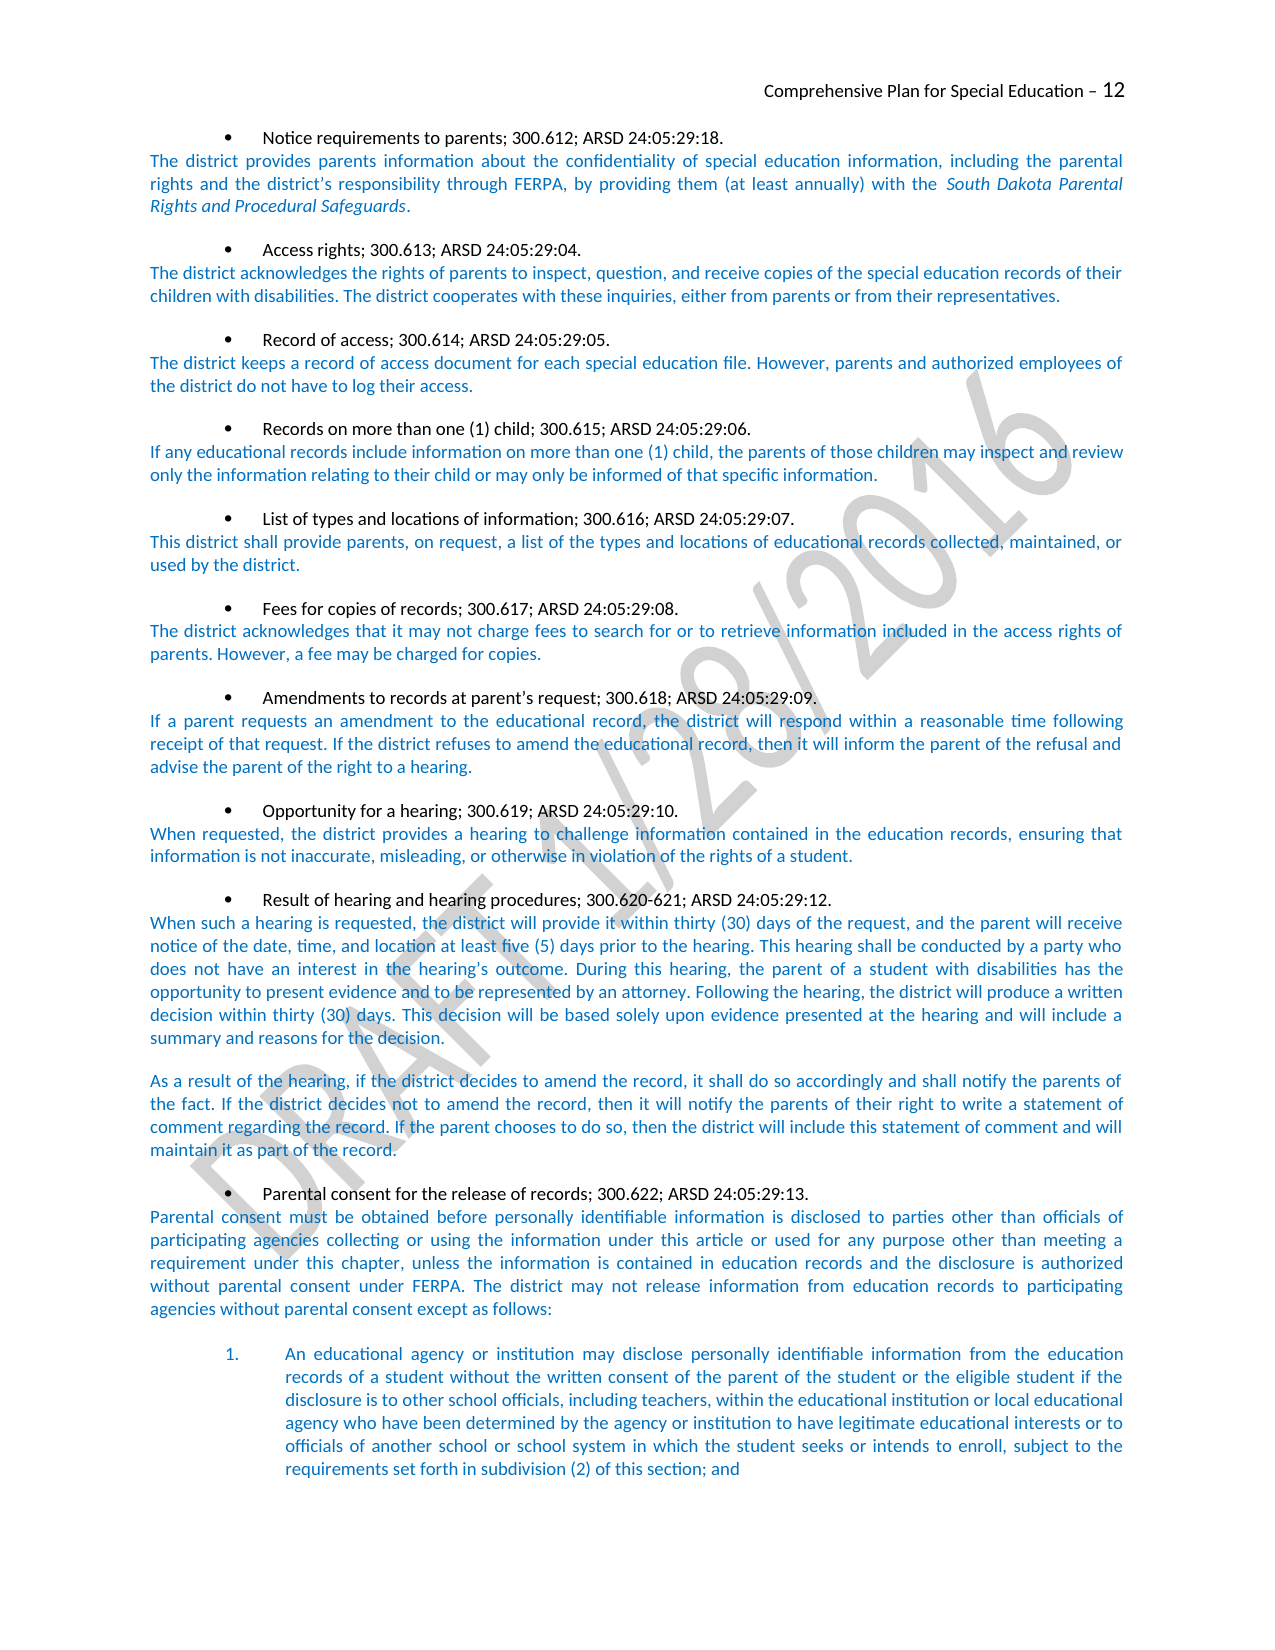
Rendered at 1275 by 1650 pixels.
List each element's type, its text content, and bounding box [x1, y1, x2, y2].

list Fees for copies of records; 300.617; ARSD 24:05:29:08. [225, 597, 1125, 620]
list An educational agency or institution may disclose personally identifiable information from the education records of a student without the written consent of the parent of the student or the eligible student if the disclosure is to other school officials, including teachers, within the educational institution or local educational agency who have been determined by the agency or institution to have legitimate educational interests or to officials of another school or school system in which the student seeks or intends to enroll, subject to the requirements set forth in subdivision (2) of this section; and [225, 1343, 1125, 1480]
list Records on more than one (1) child; 300.615; ARSD 24:05:29:06. [225, 418, 1125, 441]
list Result of hearing and hearing procedures; 300.620-621; ARSD 24:05:29:12. [225, 888, 1125, 911]
text The district acknowledges the rights of parents to inspect, question, and receive copies of the special education records of their children with disabilities. The district cooperates with these inquiries, either from parents or from their representatives. [150, 261, 1125, 307]
text The district provides parents information about the confidentiality of special education information, including the parental rights and the district’s responsibility through FERPA, by providing them (at least annually) with the South Dakota Parental Rights and Procedural Safeguards. [150, 149, 1125, 218]
text When such a hearing is requested, the district will provide it within thirty (30) days of the request, and the parent will receive notice of the date, time, and location at least five (5) days prior to the hearing. This hearing shall be conducted by a party who does not have an interest in the hearing’s outcome. During this hearing, the parent of a student with disabilities has the opportunity to present evidence and to be represented by an attorney. Following the hearing, the district will produce a written decision within thirty (30) days. This decision will be based solely upon evidence presented at the hearing and will include a summary and reasons for the decision. [150, 911, 1125, 1049]
text This district shall provide parents, on request, a list of the types and locations of educational records collected, maintained, or used by the district. [150, 530, 1125, 576]
text The district acknowledges that it may not charge fees to search for or to retrieve information included in the access rights of parents. However, a fee may be charged for copies. [150, 620, 1125, 666]
text If a parent requests an amendment to the educational record, the district will respond within a reasonable time following receipt of that request. If the district refuses to amend the educational record, then it will inform the parent of the refusal and advise the parent of the right to a hearing. [150, 709, 1125, 778]
list Opportunity for a hearing; 300.619; ARSD 24:05:29:10. [225, 799, 1125, 822]
text As a result of the hearing, if the district decides to amend the record, it shall do so accordingly and shall notify the parents of the fact. If the district decides not to amend the record, then it will notify the parents of their right to write a statement of comment regarding the record. If the parent chooses to do so, then the district will include this statement of comment and will maintain it as part of the record. [150, 1070, 1125, 1161]
list Record of access; 300.614; ARSD 24:05:29:05. [225, 328, 1125, 351]
list List of types and locations of information; 300.616; ARSD 24:05:29:07. [225, 507, 1125, 530]
list Amendments to records at parent’s request; 300.618; ARSD 24:05:29:09. [225, 686, 1125, 709]
list Notice requirements to parents; 300.612; ARSD 24:05:29:18. [225, 126, 1125, 149]
list Access rights; 300.613; ARSD 24:05:29:04. [225, 238, 1125, 261]
list Parental consent for the release of records; 300.622; ARSD 24:05:29:13. [225, 1182, 1125, 1205]
text If any educational records include information on more than one (1) child, the parents of those children may inspect and review only the information relating to their child or may only be informed of that specific information. [150, 441, 1125, 486]
text Parental consent must be obtained before personally identifiable information is disclosed to parties other than officials of participating agencies collecting or using the information under this article or used for any purpose other than meeting a requirement under this chapter, unless the information is contained in education records and the disclosure is authorized without parental consent under FERPA. The district may not release information from education records to participating agencies without parental consent except as follows: [150, 1205, 1125, 1320]
text When requested, the district provides a hearing to challenge information contained in the education records, ensuring that information is not inaccurate, misleading, or otherwise in violation of the rights of a student. [150, 822, 1125, 868]
text The district keeps a record of access document for each special education file. However, parents and authorized employees of the district do not have to log their access. [150, 351, 1125, 397]
